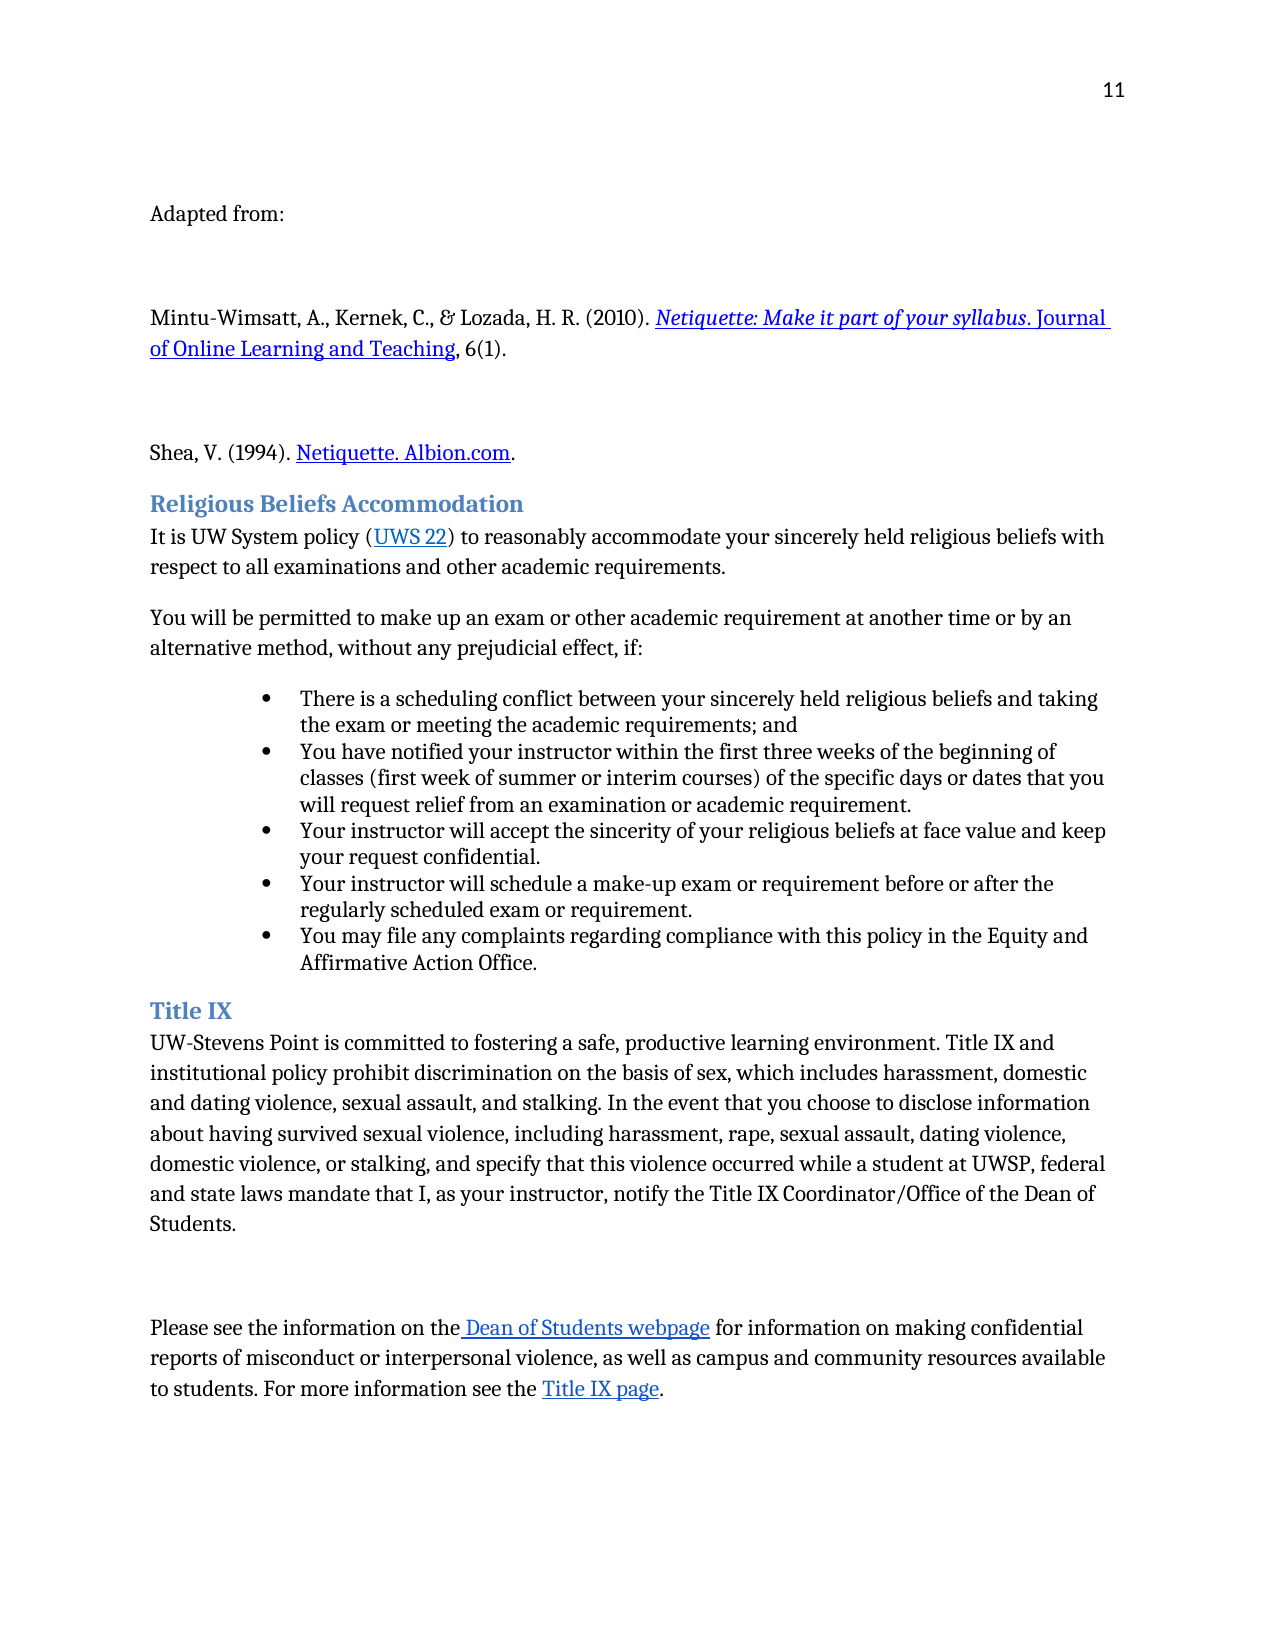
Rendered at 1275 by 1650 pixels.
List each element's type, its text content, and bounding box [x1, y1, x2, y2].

list You have notified your instructor within the first three weeks of the beginning of classes (first week of summer or interim courses) of the specific days or dates that you will request relief from an examination or academic requirement. [262, 739, 1125, 818]
list Your instructor will schedule a make-up exam or requirement before or after the regularly scheduled exam or requirement. [262, 870, 1125, 923]
list Your instructor will accept the sincerity of your religious beliefs at face value and keep your request confidential. [262, 818, 1125, 870]
text It is UW System policy (UWS 22) to reasonably accommodate your sincerely held religious beliefs with respect to all examinations and other academic requirements. [150, 523, 1125, 580]
text UW-Stevens Point is committed to fostering a safe, productive learning environment. Title IX and institutional policy prohibit discrimination on the basis of sex, which includes harassment, domestic and dating violence, sexual assault, and stalking. In the event that you choose to disclose information about having survived sexual violence, including harassment, rape, sexual assault, dating violence, domestic violence, or stalking, and specify that this violence occurred while a student at UWSP, federal and state laws mandate that I, as your instructor, notify the Title IX Coordinator/Office of the Dean of Students. [150, 1030, 1125, 1237]
list There is a scheduling conflict between your sincerely held religious beliefs and taking the exam or meeting the academic requirements; and [262, 686, 1125, 739]
list You may file any complaints regarding compliance with this policy in the Equity and Affirmative Action Office. [262, 923, 1125, 976]
text Please see the information on the Dean of Students webpage for information on making confidential reports of misconduct or interpersonal violence, as well as campus and community resources available to students. For more information see the Title IX page. [150, 1315, 1125, 1402]
text Shea, V. (1994). Netiquette. Albion.com. [150, 439, 1125, 466]
subtitle Religious Beliefs Accommodation [150, 490, 1125, 519]
text Mintu-Wimsatt, A., Kernek, C., & Lozada, H. R. (2010). Netiquette: Make it part of your syllabus. Journal of Online Learning and Teaching, 6(1). [150, 305, 1125, 362]
text You will be permitted to make up an exam or other academic requirement at another time or by an alternative method, without any prejudicial effect, if: [150, 605, 1125, 661]
text Adapted from: [150, 201, 1125, 227]
subtitle Title IX [150, 997, 1125, 1025]
